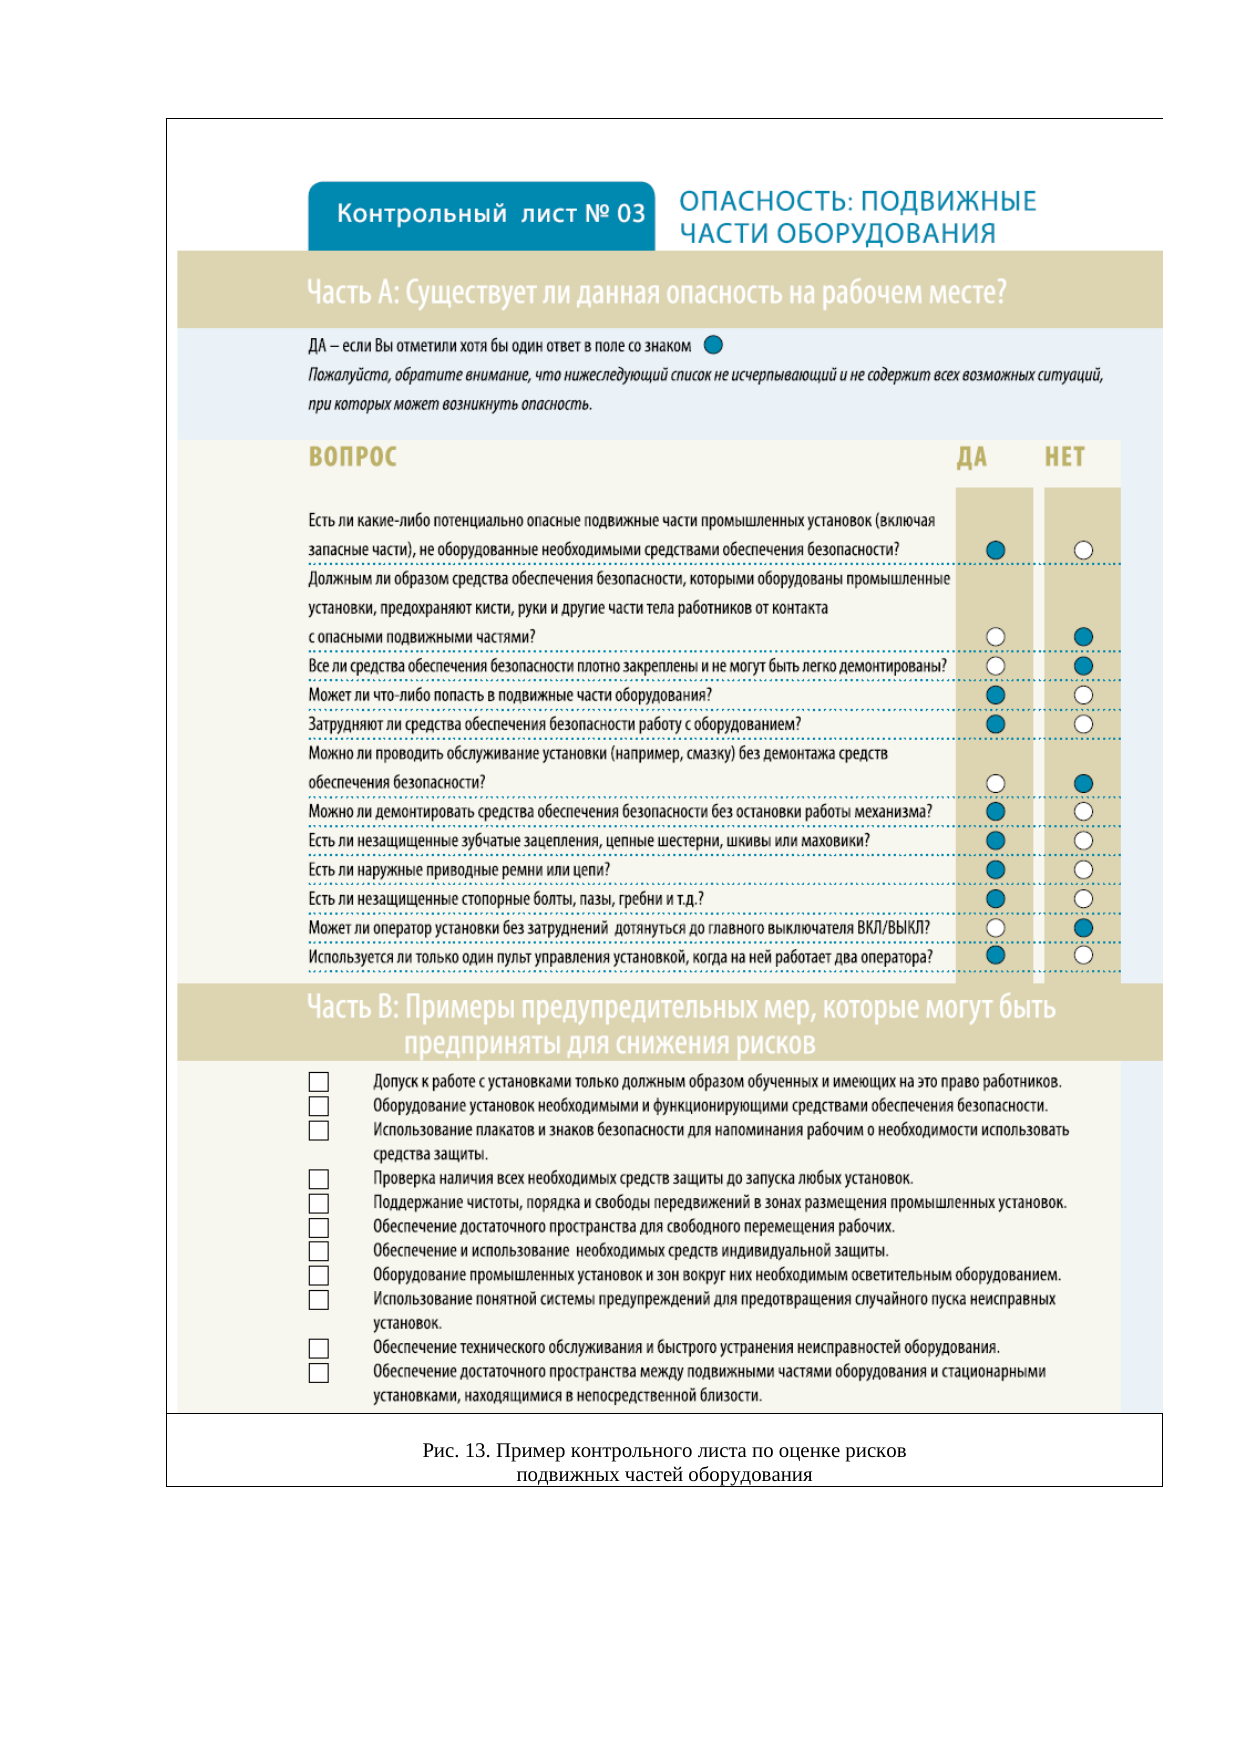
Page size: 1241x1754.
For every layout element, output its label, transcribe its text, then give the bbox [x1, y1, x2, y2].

table_cell Рис. 13. Пример контрольного листа по оценке рисков подвижных частей оборудования [167, 1414, 1162, 1486]
table_header [167, 119, 177, 1413]
